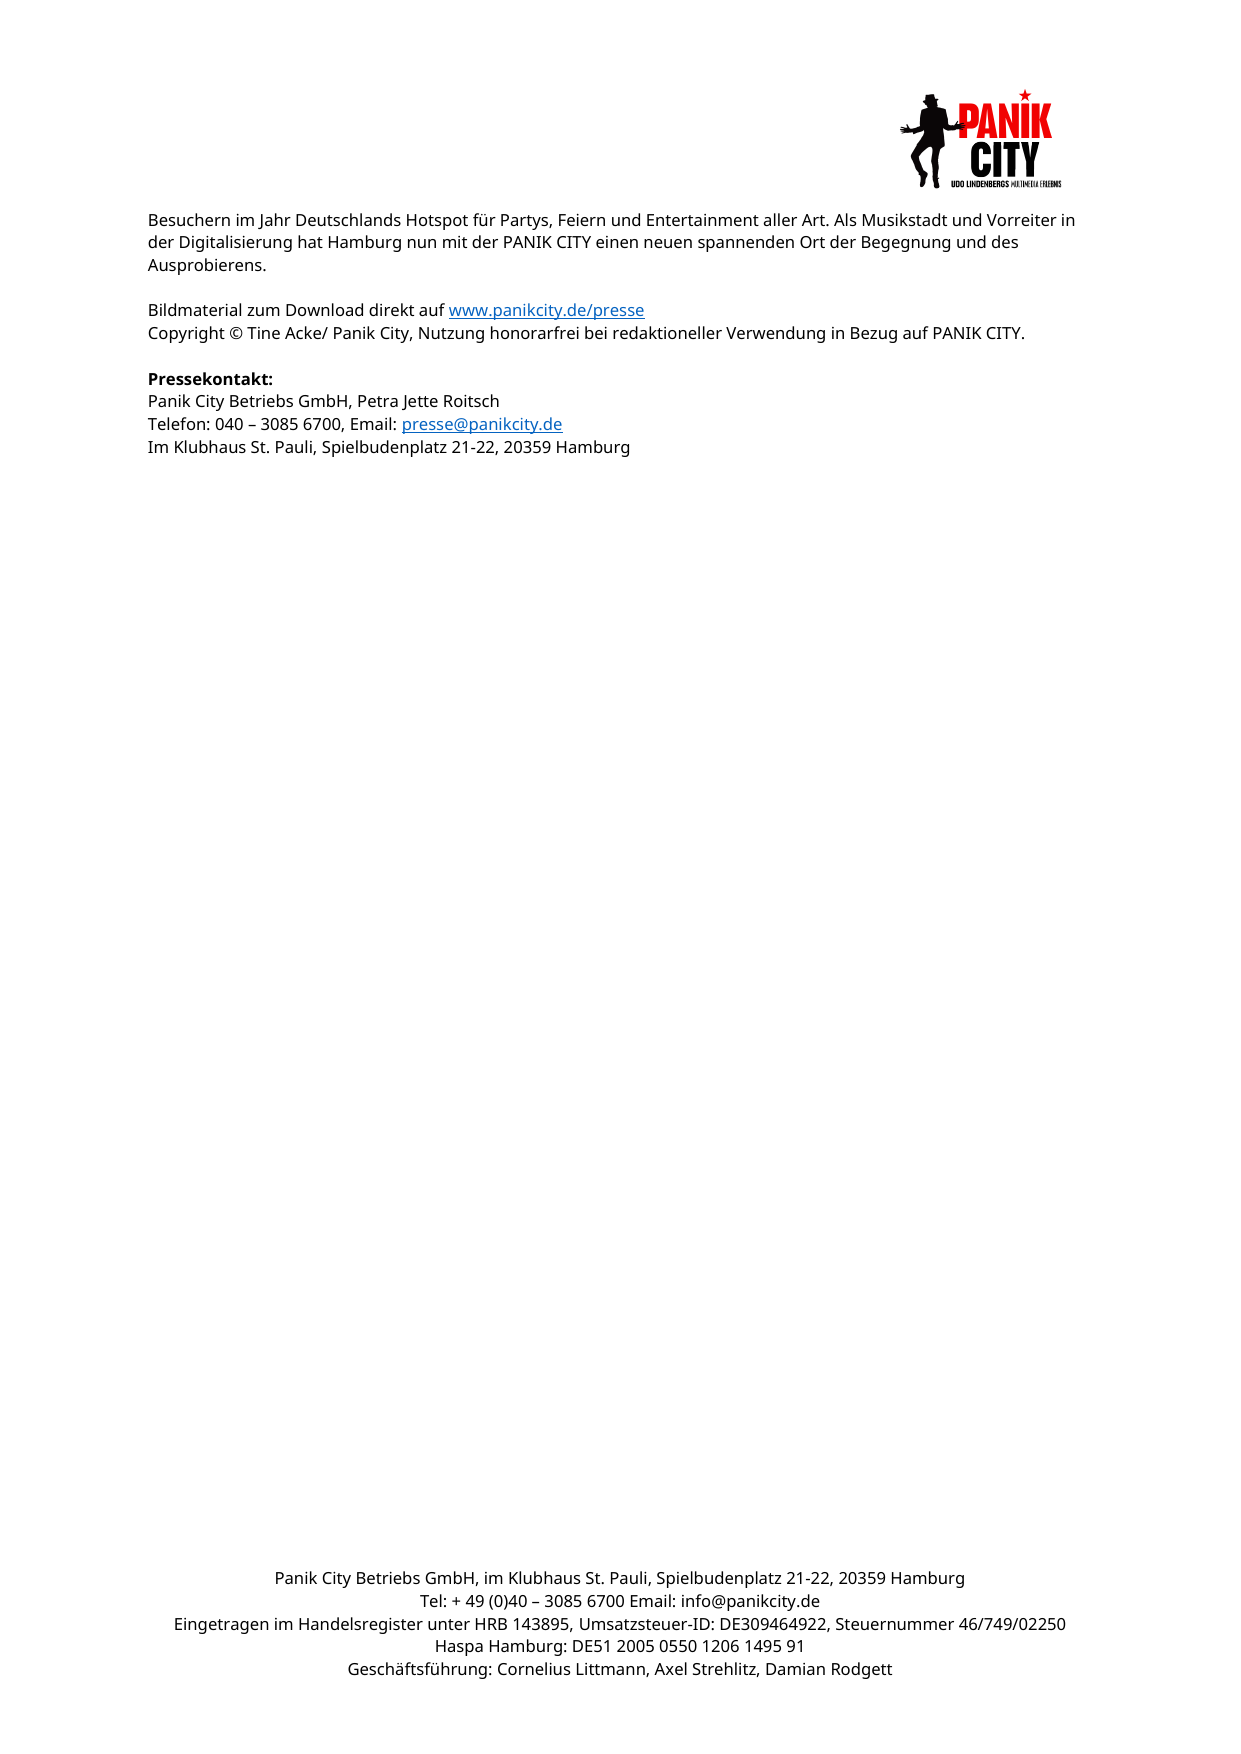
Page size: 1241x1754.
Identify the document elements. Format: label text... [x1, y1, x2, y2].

text Bildmaterial zum Download direkt auf www.panikcity.de/presse [148, 299, 1093, 322]
text Im Klubhaus St. Pauli, Spielbudenplatz 21-22, 20359 Hamburg [148, 435, 1093, 458]
text Telefon: 040 – 3085 6700, Email: presse@panikcity.de [148, 412, 1093, 435]
text Pressekontakt: [148, 367, 1093, 390]
picture [865, 73, 1093, 209]
text Panik City Betriebs GmbH, Petra Jette Roitsch [148, 390, 1093, 412]
text Copyright © Tine Acke/ Panik City, Nutzung honorarfrei bei redaktioneller Verwendung in Bezug auf PANIK CITY. [148, 322, 1093, 344]
